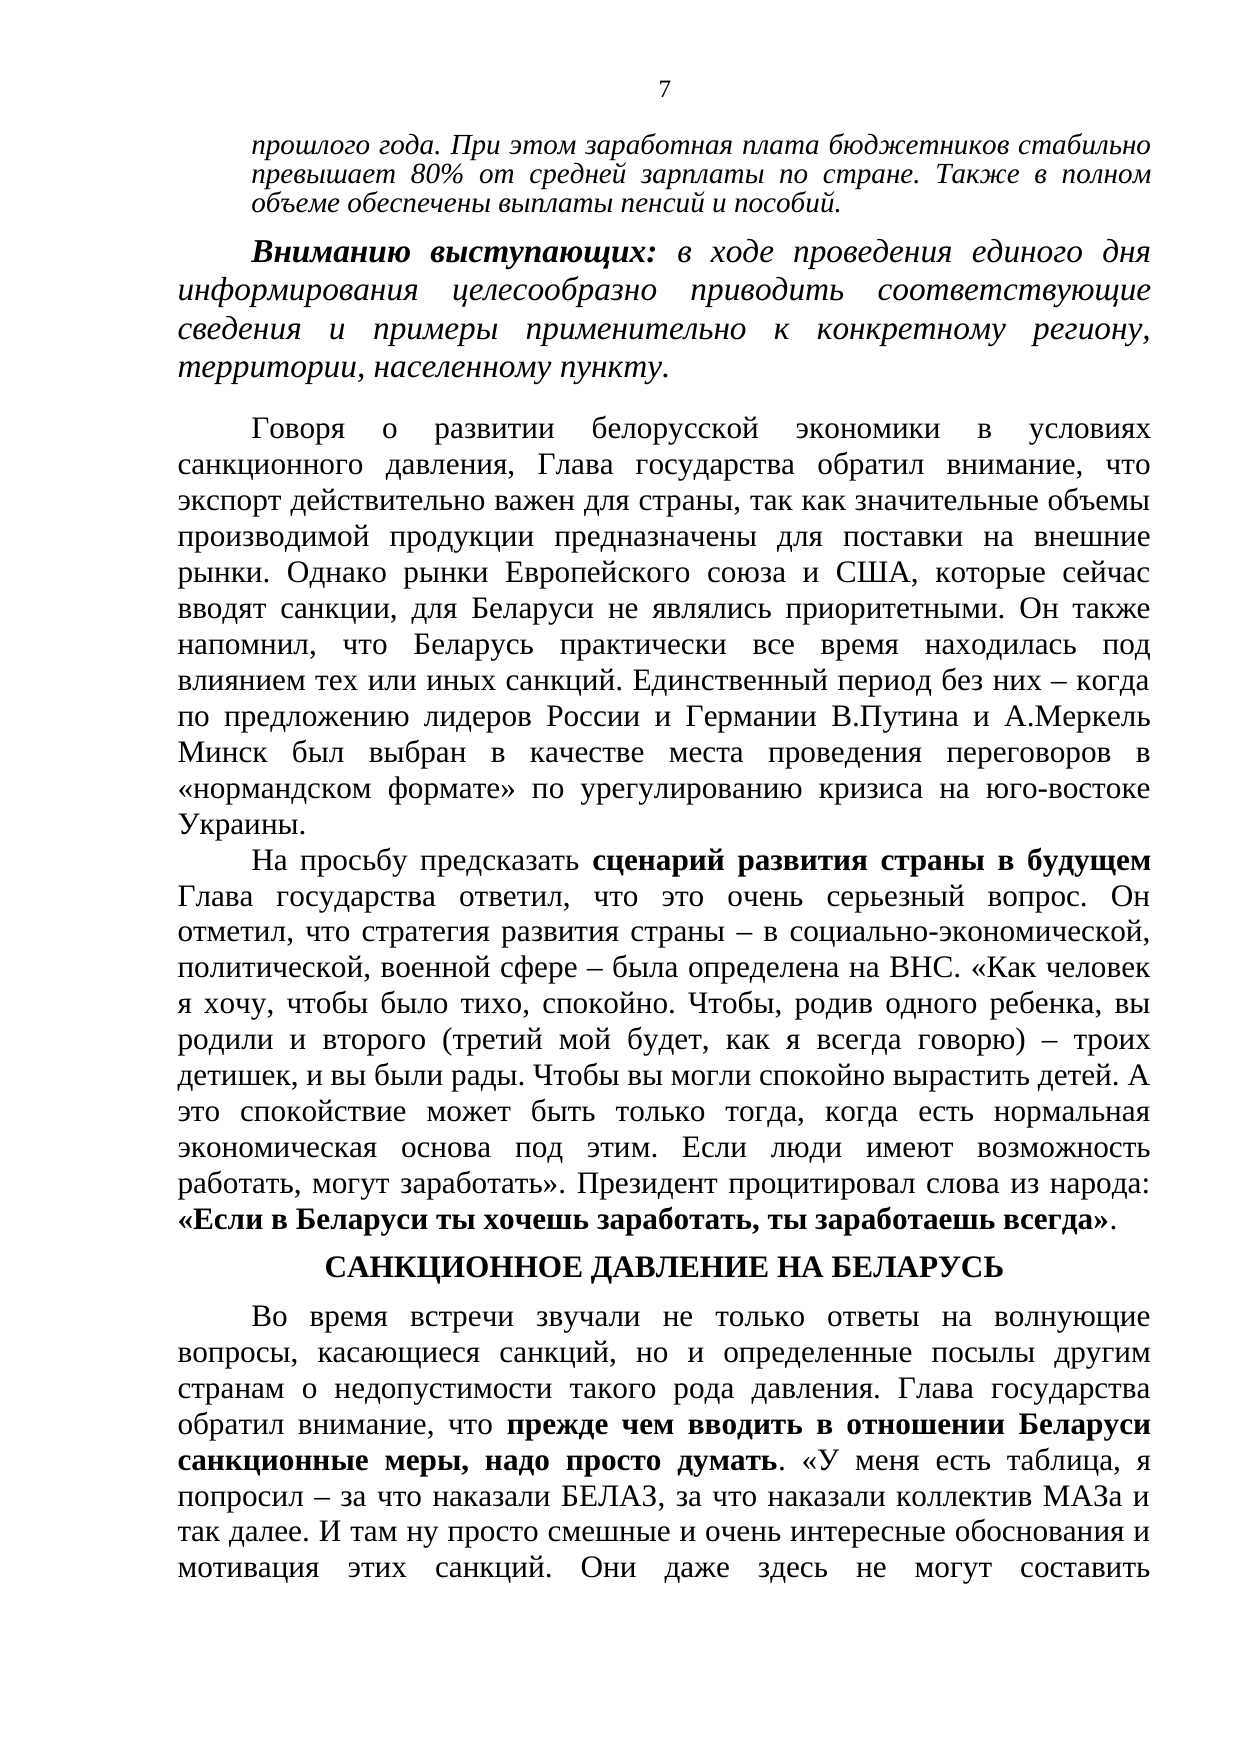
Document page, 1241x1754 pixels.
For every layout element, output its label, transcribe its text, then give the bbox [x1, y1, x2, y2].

text Вниманию выступающих: в ходе проведения единого дня информирования целесообразно приводить соответствующие сведения и примеры применительно к конкретному региону, территории, населенному пункту. [177, 231, 1152, 384]
text САНКЦИОННОЕ ДАВЛЕНИЕ НА БЕЛАРУСЬ [177, 1249, 1152, 1284]
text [251, 131, 1152, 219]
text Говоря о развитии белорусской экономики в условиях санкционного давления, Глава государства обратил внимание, что экспорт действительно важен для страны, так как значительные объемы производимой продукции предназначены для поставки на внешние рынки. Однако рынки Европейского союза и США, которые сейчас вводят санкции, для Беларуси не являлись приоритетными. Он также напомнил, что Беларусь практически все время находилась под влиянием тех или иных санкций. Единственный период без них – когда по предложению лидеров России и Германии В.Путина и А.Меркель Минск был выбран в качестве места проведения переговоров в «нормандском формате» по урегулированию кризиса на юго-востоке Украины. [177, 409, 1152, 841]
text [177, 1297, 1152, 1584]
text На просьбу предсказать сценарий развития страны в будущем Глава государства ответил, что это очень серьезный вопрос. Он отметил, что стратегия развития страны – в социально-экономической, политической, военной сфере – была определена на ВНС. «Как человек я хочу, чтобы было тихо, спокойно. Чтобы, родив одного ребенка, вы родили и второго (третий мой будет, как я всегда говорю) – троих детишек, и вы были рады. Чтобы вы могли спокойно вырастить детей. А это спокойствие может быть только тогда, когда есть нормальная экономическая основа под этим. Если люди имеют возможность работать, могут заработать». Президент процитировал слова из народа: «Если в Беларуси ты хочешь заработать, ты заработаешь всегда». [177, 841, 1152, 1236]
